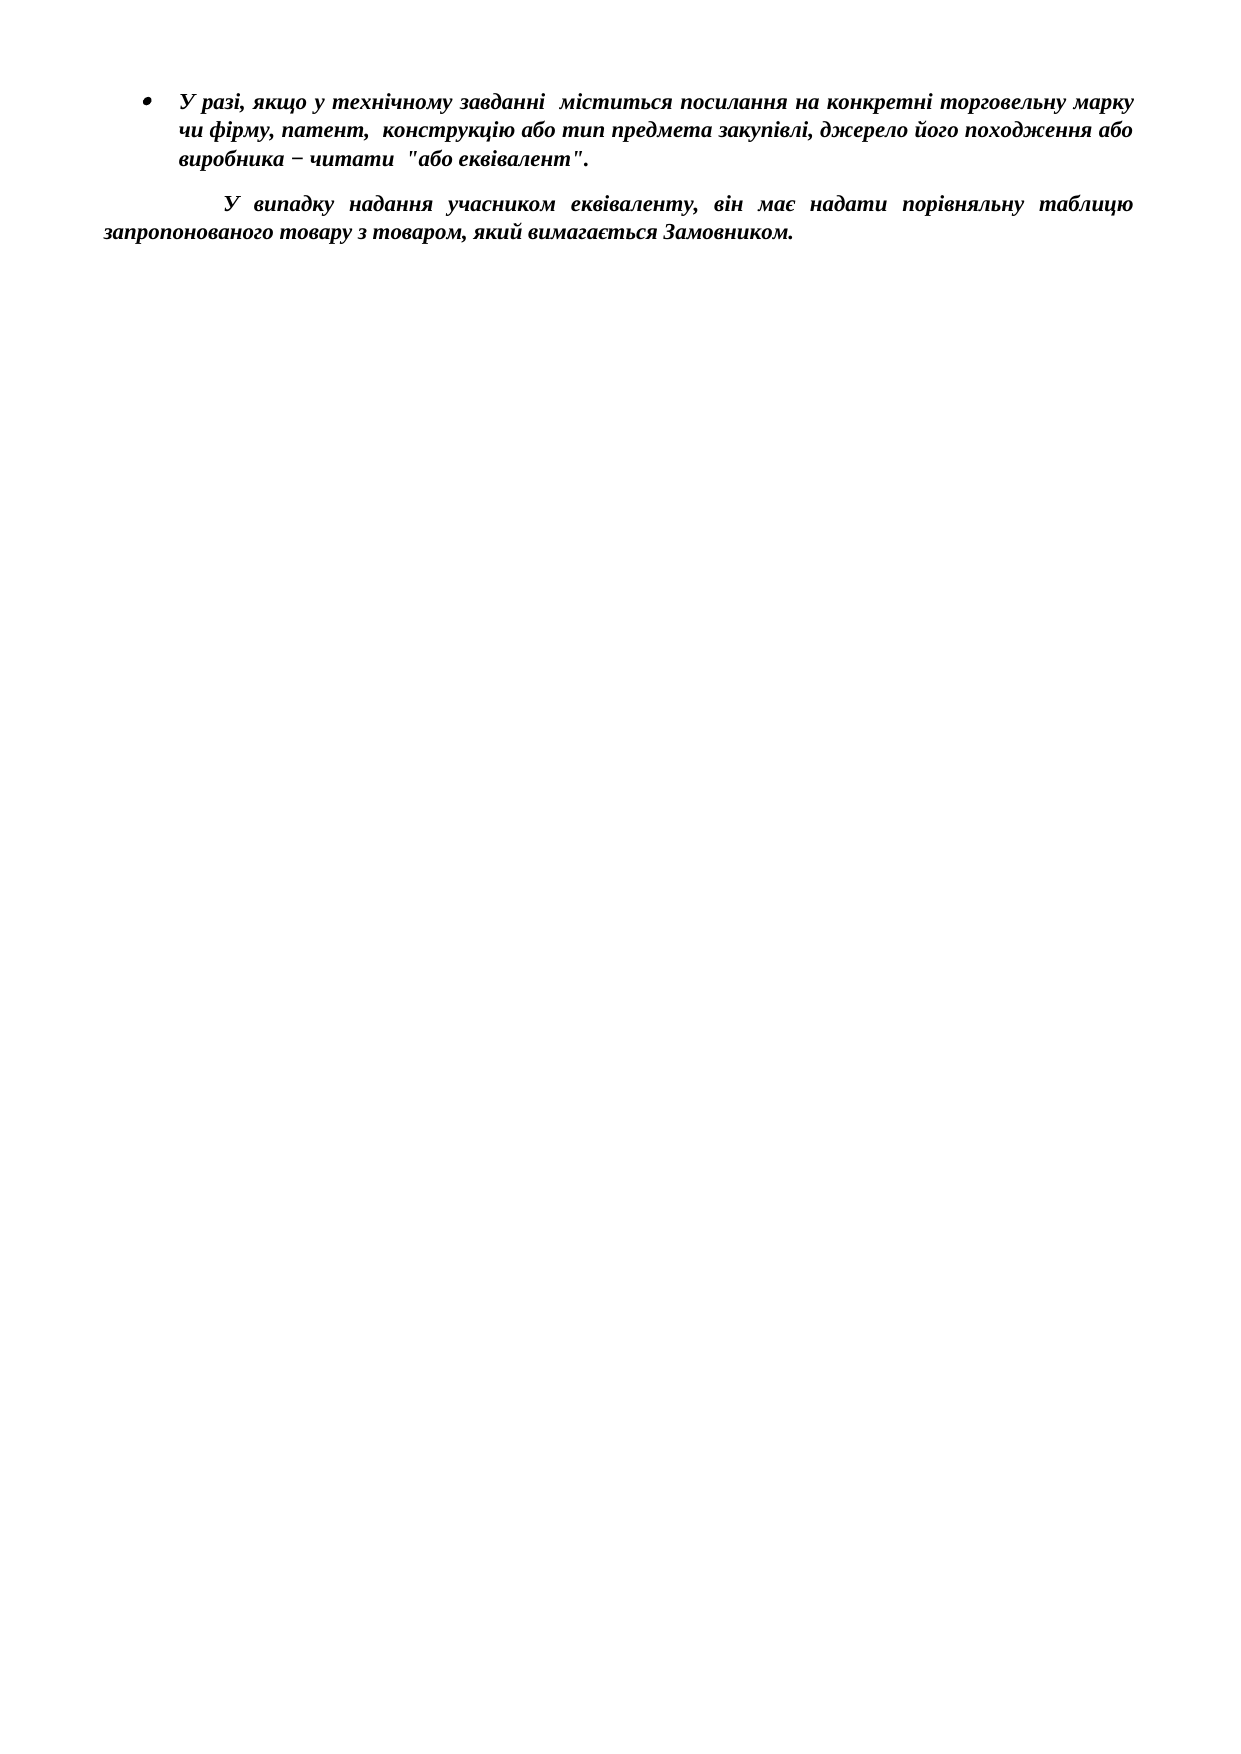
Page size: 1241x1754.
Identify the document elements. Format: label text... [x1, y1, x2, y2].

list У разі, якщо у технічному завданні міститься посилання на конкретні торговельну марку чи фірму, патент, конструкцію або тип предмета закупівлі, джерело його походження або виробника − читати "або еквівалент". [141, 88, 1137, 171]
text У випадку надання учасником еквіваленту, він має надати порівняльну таблицю запропонованого товару з товаром, який вимагається Замовником. [103, 190, 1137, 244]
